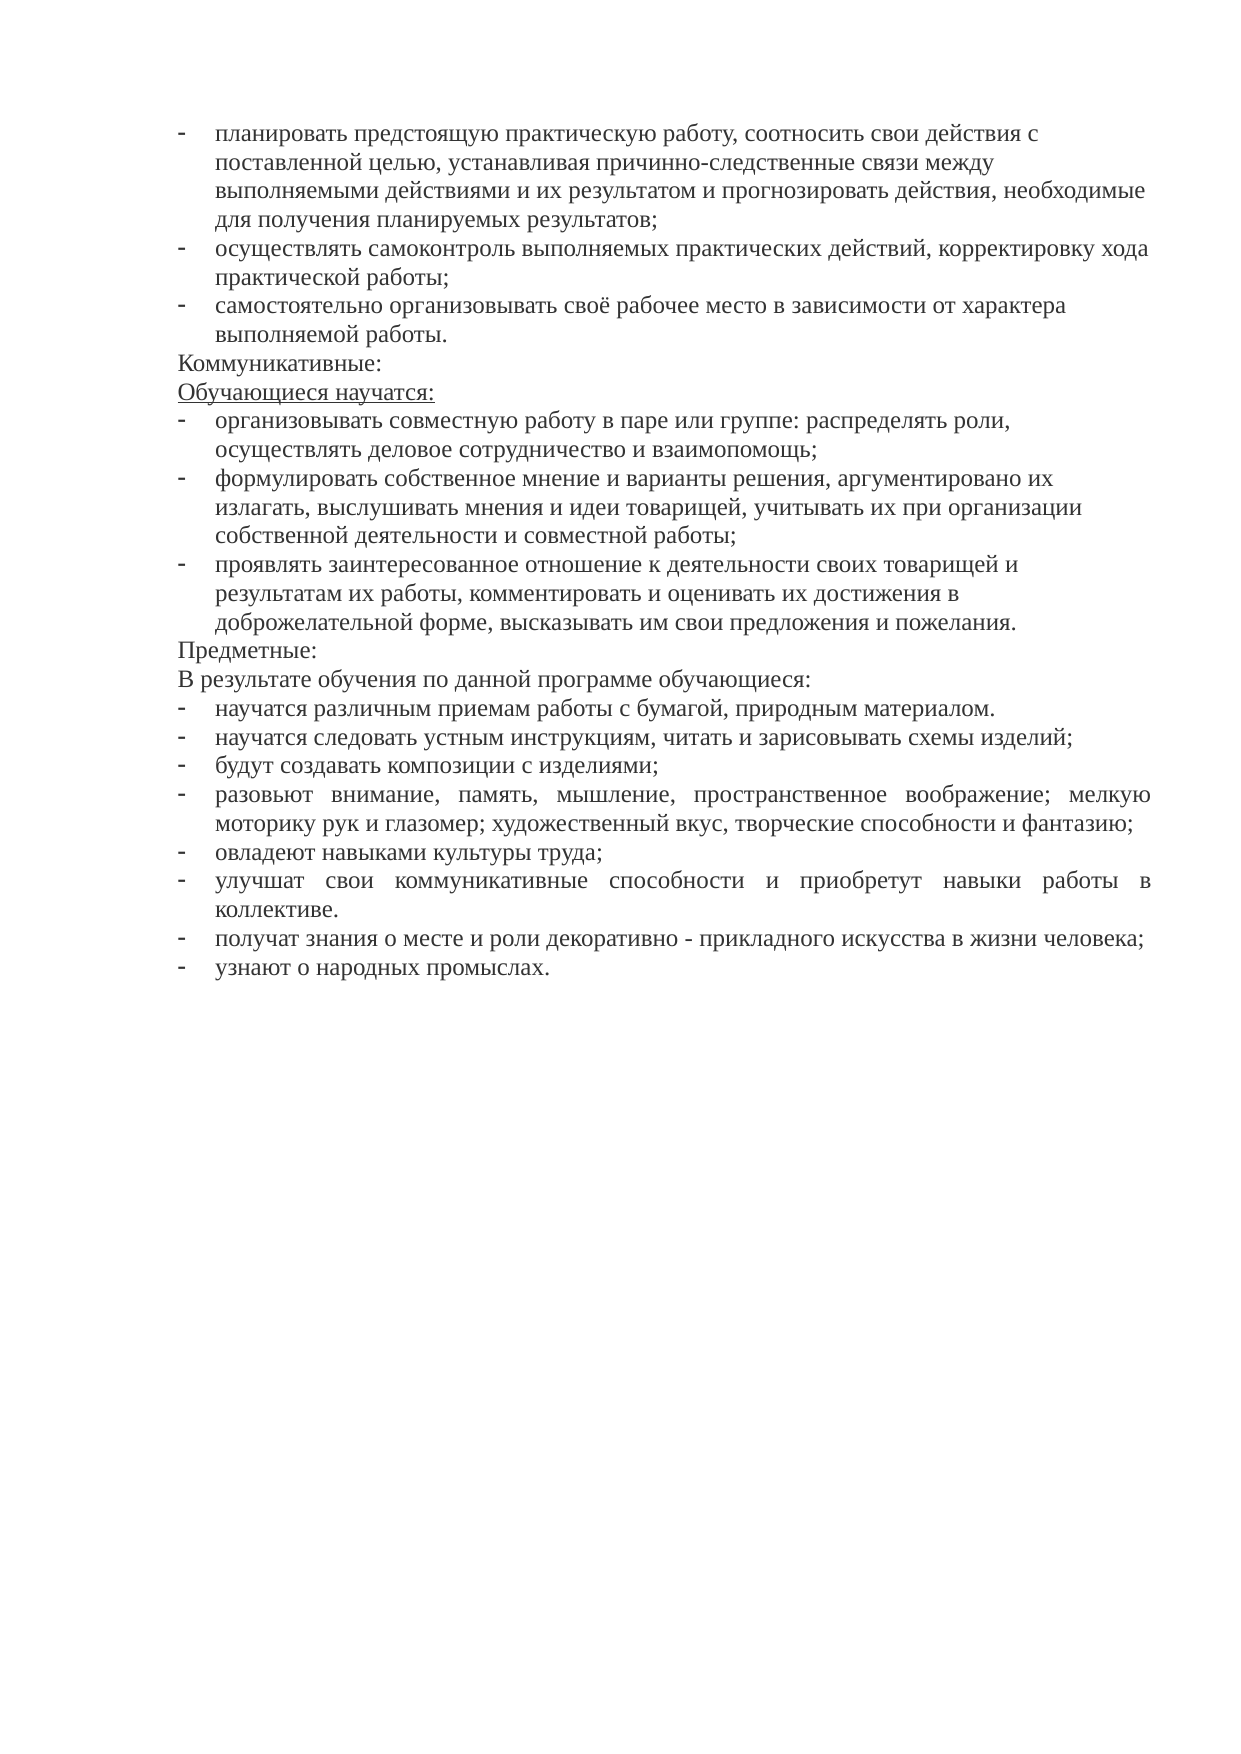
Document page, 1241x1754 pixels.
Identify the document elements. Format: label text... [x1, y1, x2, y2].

text Коммуникативные: [177, 348, 1152, 377]
list разовьют внимание, память, мышление, пространственное воображение; мелкую моторику рук и глазомер; художественный вкус, творческие способности и фантазию; [177, 779, 1152, 837]
list узнают о народных промыслах. [177, 952, 1152, 981]
text В результате обучения по данной программе обучающиеся: [177, 664, 1152, 693]
list улучшат свои коммуникативные способности и приобретут навыки работы в коллективе. [177, 866, 1152, 923]
list самостоятельно организовывать своё рабочее место в зависимости от характера выполняемой работы. [177, 291, 1152, 348]
list будут создавать композиции с изделиями; [177, 751, 1152, 779]
text Предметные: [177, 636, 1152, 664]
list овладеют навыками культуры труда; [177, 837, 1152, 866]
list осуществлять самоконтроль выполняемых практических действий, корректировку хода практической работы; [177, 233, 1152, 291]
list получат знания о месте и роли декоративно - прикладного искусства в жизни человека; [177, 923, 1152, 952]
list формулировать собственное мнение и варианты решения, аргументировано их излагать, выслушивать мнения и идеи товарищей, учитывать их при организации собственной деятельности и совместной работы; [177, 463, 1152, 549]
list проявлять заинтересованное отношение к деятельности своих товарищей и результатам их работы, комментировать и оценивать их достижения в доброжелательной форме, высказывать им свои предложения и пожелания. [177, 549, 1152, 636]
list планировать предстоящую практическую работу, соотносить свои действия с поставленной целью, устанавливая причинно-следственные связи между выполняемыми действиями и их результатом и прогнозировать действия, необходимые для получения планируемых результатов; [177, 118, 1152, 233]
list научатся следовать устным инструкциям, читать и зарисовывать схемы изделий; [177, 722, 1152, 751]
text Обучающиеся научатся: [177, 377, 1152, 406]
list научатся различным приемам работы с бумагой, природным материалом. [177, 693, 1152, 722]
list организовывать совместную работу в паре или группе: распределять роли, осуществлять деловое сотрудничество и взаимопомощь; [177, 406, 1152, 463]
